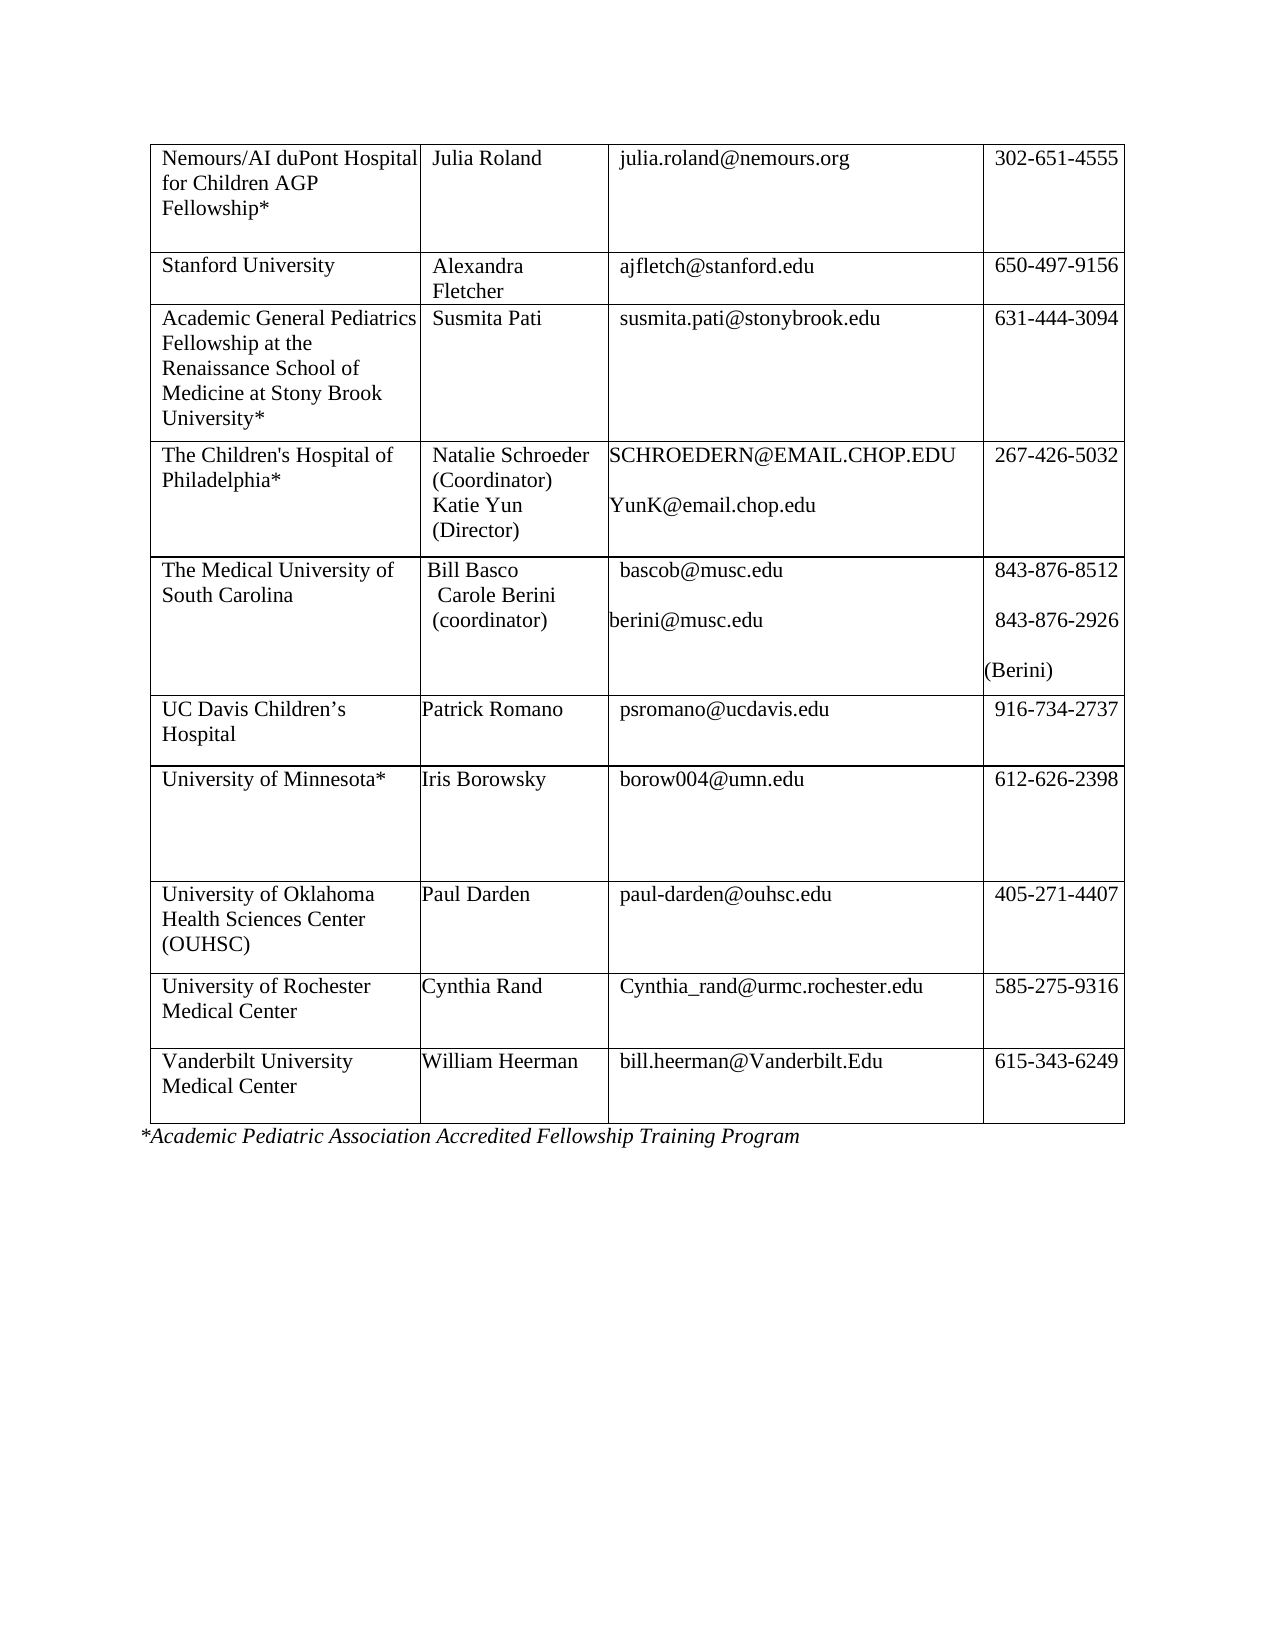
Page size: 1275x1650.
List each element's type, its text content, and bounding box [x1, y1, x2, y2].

table_cell Bill Basco Carole Berini (coordinator) [421, 558, 608, 695]
table_cell 631-444-3094 [984, 305, 1124, 441]
table_cell bascob@musc.edu berini@musc.edu [609, 558, 983, 695]
table_cell borow004@umn.edu [609, 767, 983, 881]
table_cell 916-734-2737 [984, 696, 1124, 765]
table_cell susmita.pati@stonybrook.edu [609, 305, 983, 441]
table_cell UC Davis Children’s Hospital [151, 696, 420, 765]
table_cell 585-275-9316 [984, 974, 1124, 1047]
table_cell Nemours/AI duPont Hospital for Children AGP Fellowship* [151, 145, 420, 252]
table_cell Academic General Pediatrics Fellowship at the Renaissance School of Medicine at Stony Brook University* [151, 305, 420, 441]
table_cell bill.heerman@Vanderbilt.Edu [609, 1049, 983, 1122]
table_cell 612-626-2398 [984, 767, 1124, 881]
table_cell Susmita Pati [421, 305, 608, 441]
table_cell Natalie Schroeder (Coordinator) Katie Yun (Director) [421, 442, 608, 556]
table_cell Julia Roland [421, 145, 608, 252]
table_cell Stanford University [151, 253, 420, 304]
table_cell Alexandra Fletcher [421, 253, 608, 304]
table_cell psromano@ucdavis.edu [609, 696, 983, 765]
table_cell 405-271-4407 [984, 882, 1124, 972]
table_cell julia.roland@nemours.org [609, 145, 983, 252]
table_cell 302-651-4555 [984, 145, 1124, 252]
table_cell Cynthia Rand [421, 974, 608, 1047]
table_cell SCHROEDERN@EMAIL.CHOP.EDU YunK@email.chop.edu [609, 442, 983, 556]
table_cell Patrick Romano [421, 696, 608, 765]
table_cell 267-426-5032 [984, 442, 1124, 556]
text *Academic Pediatric Association Accredited Fellowship Training Program [139, 1124, 1135, 1149]
table_cell 843-876-8512 843-876-2926 (Berini) [984, 558, 1124, 695]
table_cell The Children's Hospital of Philadelphia* [151, 442, 420, 556]
table_cell Vanderbilt University Medical Center [151, 1049, 420, 1122]
table_cell University of Rochester Medical Center [151, 974, 420, 1047]
table_cell paul-darden@ouhsc.edu [609, 882, 983, 972]
table_cell The Medical University of South Carolina [151, 558, 420, 695]
table_cell 615-343-6249 [984, 1049, 1124, 1122]
table_cell Paul Darden [421, 882, 608, 972]
table_cell ajfletch@stanford.edu [609, 253, 983, 304]
table_cell 650-497-9156 [984, 253, 1124, 304]
table_cell Cynthia_rand@urmc.rochester.edu [609, 974, 983, 1047]
table_cell Iris Borowsky [421, 767, 608, 881]
table_cell University of Oklahoma Health Sciences Center (OUHSC) [151, 882, 420, 972]
table_cell William Heerman [421, 1049, 608, 1122]
table_cell University of Minnesota* [151, 767, 420, 881]
